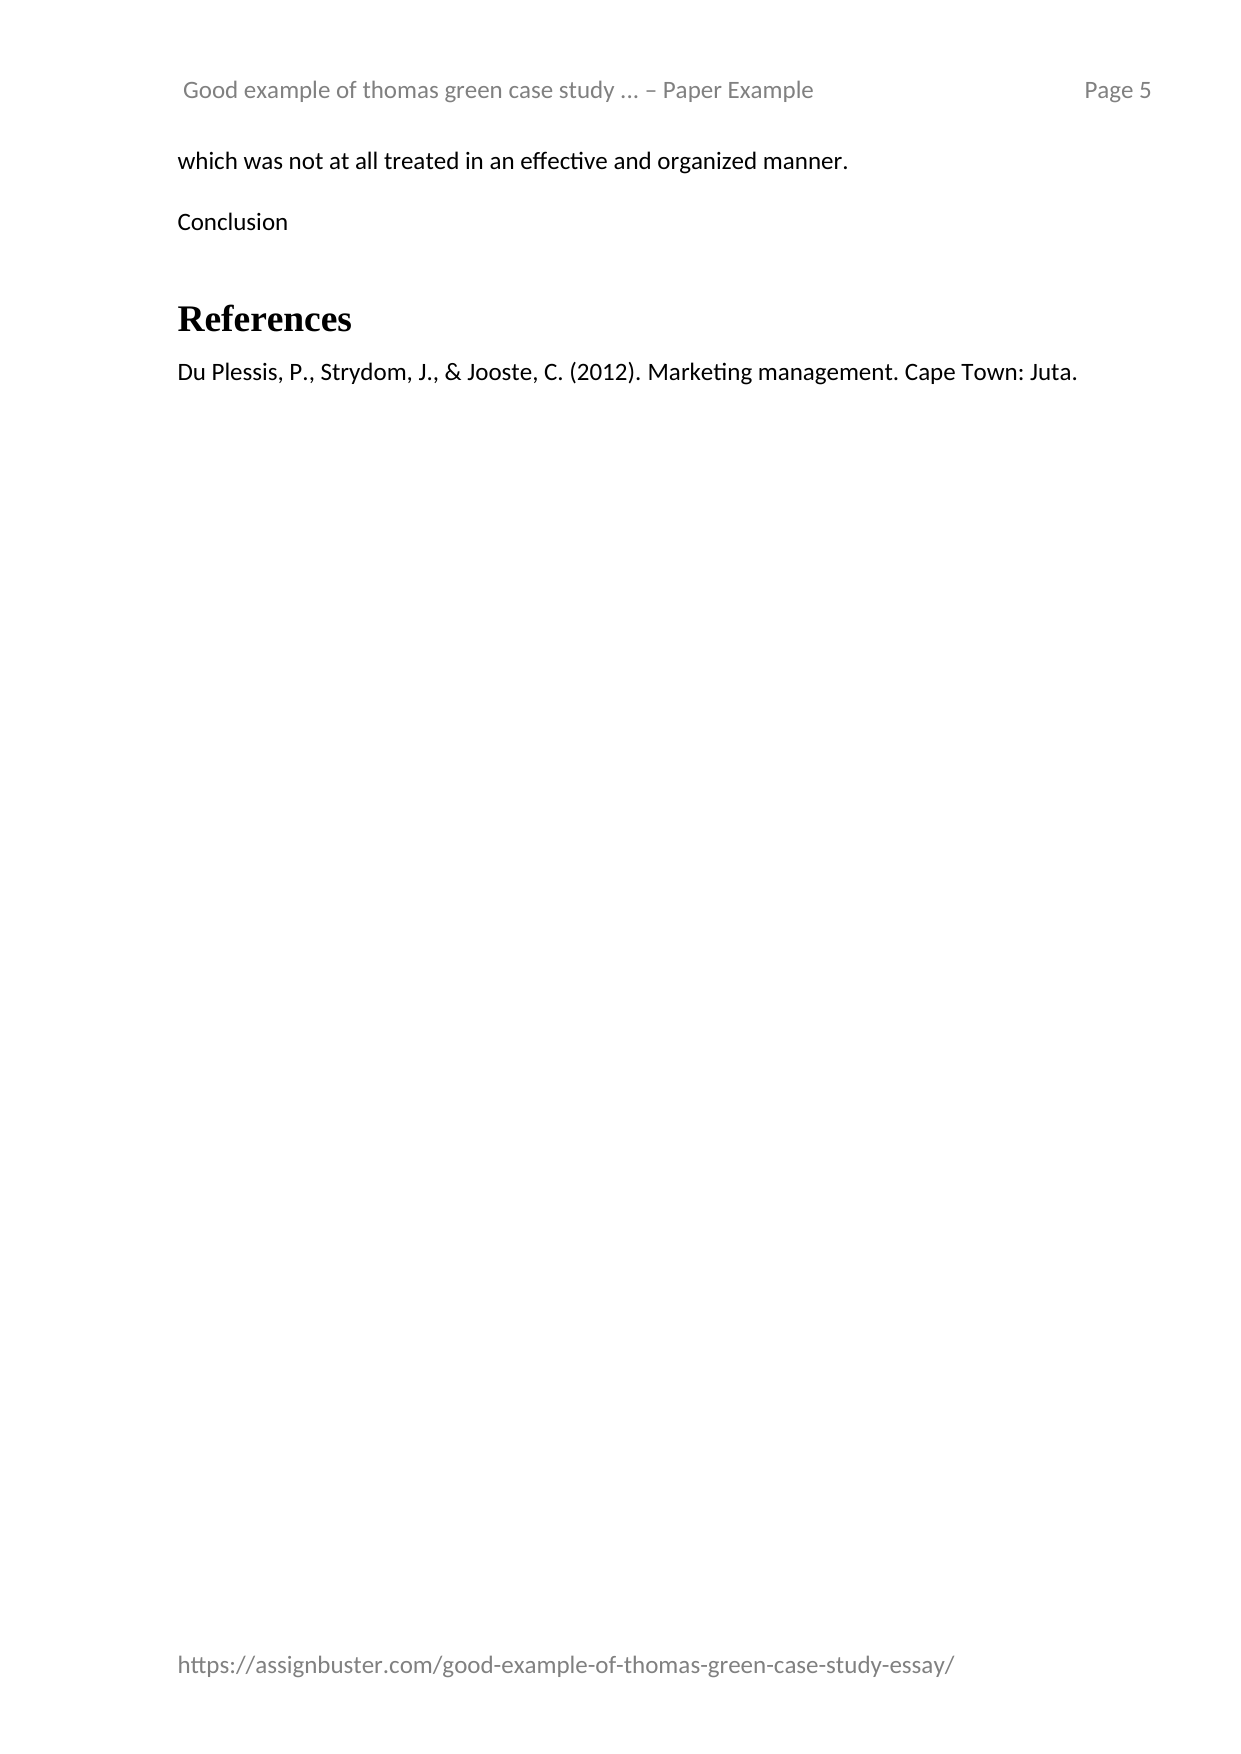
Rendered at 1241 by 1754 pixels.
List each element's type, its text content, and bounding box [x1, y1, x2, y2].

text Du Plessis, P., Strydom, J., & Jooste, C. (2012). Marketing management. Cape Town: Juta. [177, 356, 1152, 386]
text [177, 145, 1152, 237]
subtitle References [177, 297, 1152, 340]
